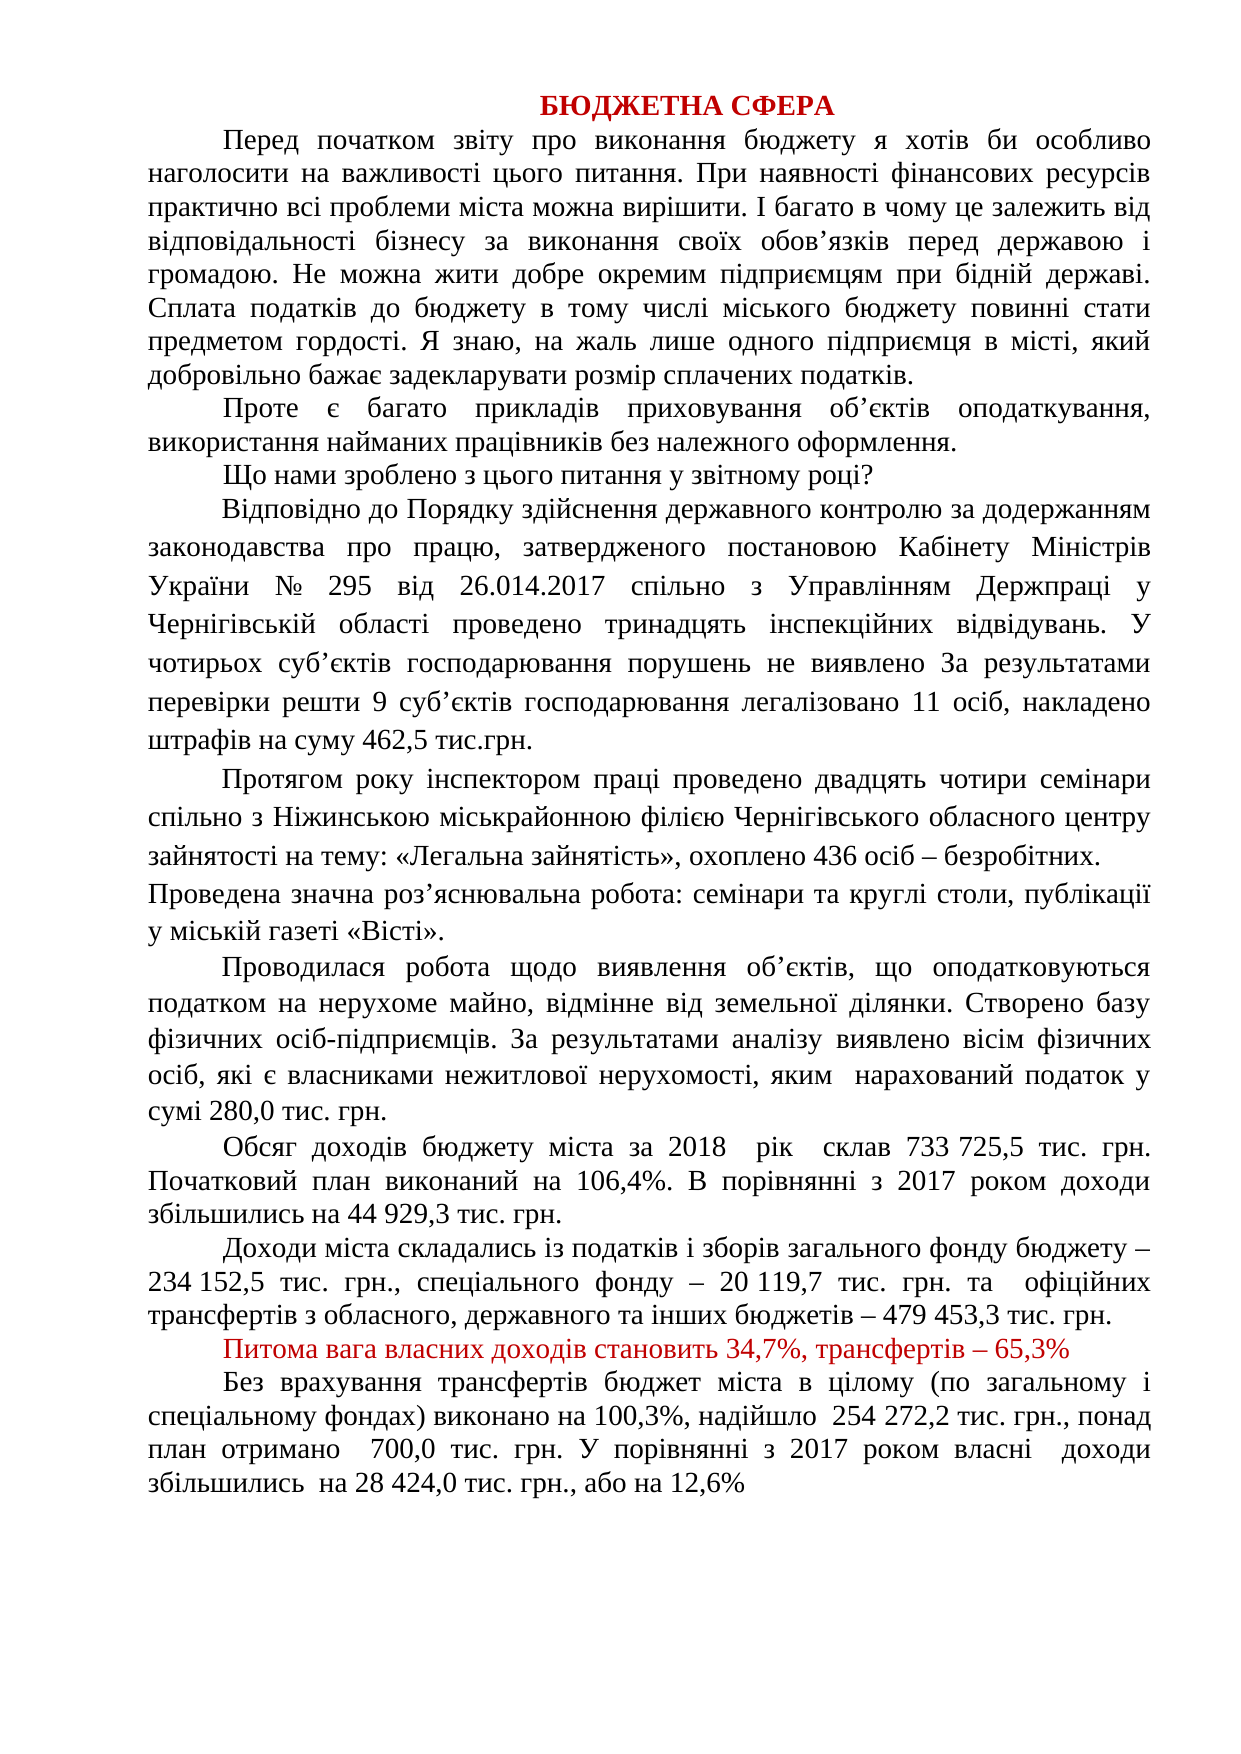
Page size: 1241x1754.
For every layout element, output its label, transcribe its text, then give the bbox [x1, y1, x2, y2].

text БЮДЖЕТНА СФЕРА [148, 88, 1152, 122]
text Обсяг доходів бюджету міста за 2018 рік склав 733 725,5 тис. грн. Початковий план виконаний на 106,4%. В порівнянні з 2017 роком доходи збільшились на 44 929,3 тис. грн. [148, 1129, 1152, 1230]
text Питома вага власних доходів становить 34,7%, трансфертів – 65,3% [148, 1331, 1152, 1364]
text Проте є багато прикладів приховування об’єктів оподаткування, використання найманих працівників без належного оформлення. [148, 390, 1152, 457]
text Що нами зроблено з цього питання у звітному році? [148, 457, 1152, 491]
text Без врахування трансфертів бюджет міста в цілому (по загальному і спеціальному фондах) виконано на 100,3%, надійшло 254 272,2 тис. грн., понад план отримано 700,0 тис. грн. У порівнянні з 2017 роком власні доходи збільшились на 28 424,0 тис. грн., або на 12,6% [148, 1364, 1152, 1498]
text Відповідно до Порядку здійснення державного контролю за додержанням законодавства про працю, затвердженого постановою Кабінету Міністрів України № 295 від 26.014.2017 спільно з Управлінням Держпраці у Чернігівській області проведено тринадцять інспекційних відвідувань. У чотирьох суб’єктів господарювання порушень не виявлено За результатами перевірки решти 9 суб’єктів господарювання легалізовано 11 осіб, накладено штрафів на суму 462,5 тис.грн. [148, 491, 1152, 756]
text Проведена значна роз’яснювальна робота: семінари та круглі столи, публікації у міській газеті «Вісті». [148, 876, 1152, 946]
text Проводилася робота щодо виявлення об’єктів, що оподатковуються податком на нерухоме майно, відмінне від земельної ділянки. Створено базу фізичних осіб-підприємців. За результатами аналізу виявлено вісім фізичних осіб, які є власниками нежитлової нерухомості, яким нарахований податок у сумі 280,0 тис. грн. [148, 949, 1152, 1127]
text Протягом року інспектором праці проведено двадцять чотири семінари спільно з Ніжинською міськрайонною філією Чернігівського обласного центру зайнятості на тему: «Легальна зайнятість», охоплено 436 осіб – безробітних. [148, 761, 1152, 871]
text Перед початком звіту про виконання бюджету я хотів би особливо наголосити на важливості цього питання. При наявності фінансових ресурсів практично всі проблеми міста можна вирішити. І багато в чому це залежить від відповідальності бізнесу за виконання своїх обов’язків перед державою і громадою. Не можна жити добре окремим підприємцям при бідній державі. Сплата податків до бюджету в тому числі міського бюджету повинні стати предметом гордості. Я знаю, на жаль лише одного підприємця в місті, який добровільно бажає задекларувати розмір сплачених податків. [148, 122, 1152, 390]
text Доходи міста складались із податків і зборів загального фонду бюджету – 234 152,5 тис. грн., спеціального фонду – 20 119,7 тис. грн. та офіційних трансфертів з обласного, державного та інших бюджетів – 479 453,3 тис. грн. [148, 1230, 1152, 1331]
